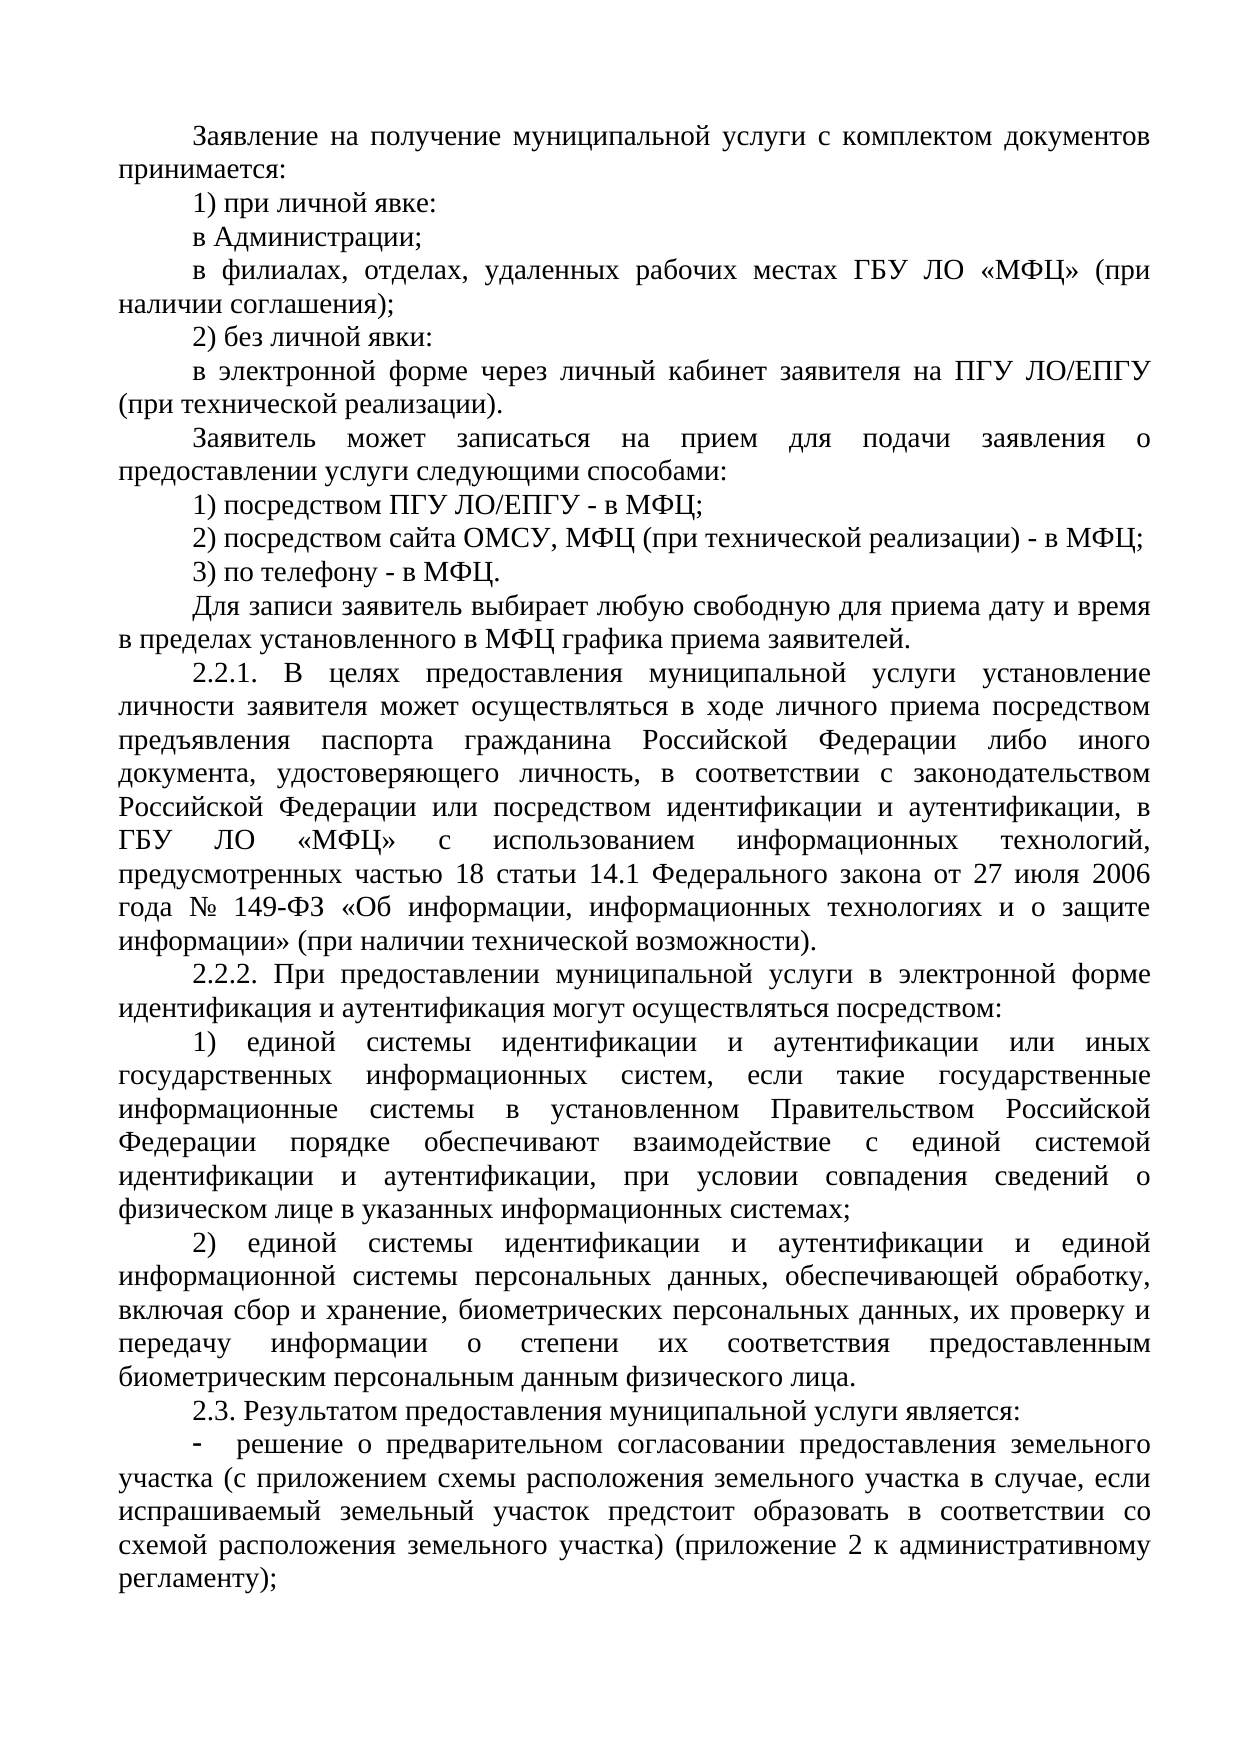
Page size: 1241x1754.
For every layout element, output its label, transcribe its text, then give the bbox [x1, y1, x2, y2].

list решение о предварительном согласовании предоставления земельного участка (с приложением схемы расположения земельного участка в случае, если испрашиваемый земельный участок предстоит образовать в соответствии со схемой расположения земельного участка) (приложение 2 к административному регламенту); [118, 1426, 1152, 1594]
text 1) посредством ПГУ ЛО/ЕПГУ - в МФЦ; [118, 487, 1152, 521]
text 2) без личной явки: [118, 319, 1152, 353]
text Заявление на получение муниципальной услуги с комплектом документов принимается: [118, 118, 1152, 185]
text в Администрации; [118, 219, 1152, 252]
text 2) единой системы идентификации и аутентификации и единой информационной системы персональных данных, обеспечивающей обработку, включая сбор и хранение, биометрических персональных данных, их проверку и передачу информации о степени их соответствия предоставленным биометрическим персональным данным физического лица. [118, 1225, 1152, 1393]
text 3) по телефону - в МФЦ. [118, 554, 1152, 588]
text 2.2.1. В целях предоставления муниципальной услуги установление личности заявителя может осуществляться в ходе личного приема посредством предъявления паспорта гражданина Российской Федерации либо иного документа, удостоверяющего личность, в соответствии с законодательством Российской Федерации или посредством идентификации и аутентификации, в ГБУ ЛО «МФЦ» с использованием информационных технологий, предусмотренных частью 18 статьи 14.1 Федерального закона от 27 июля 2006 года № 149-ФЗ «Об информации, информационных технологиях и о защите информации» (при наличии технической возможности). [118, 655, 1152, 957]
text в филиалах, отделах, удаленных рабочих местах ГБУ ЛО «МФЦ» (при наличии соглашения); [118, 252, 1152, 319]
text в электронной форме через личный кабинет заявителя на ПГУ ЛО/ЕПГУ (при технической реализации). [118, 353, 1152, 420]
text 2.3. Результатом предоставления муниципальной услуги является: [118, 1393, 1152, 1426]
text 2) посредством сайта ОМСУ, МФЦ (при технической реализации) - в МФЦ; [118, 521, 1152, 554]
text 2.2.2. При предоставлении муниципальной услуги в электронной форме идентификация и аутентификация могут осуществляться посредством: [118, 957, 1152, 1024]
text 1) единой системы идентификации и аутентификации или иных государственных информационных систем, если такие государственные информационные системы в установленном Правительством Российской Федерации порядке обеспечивают взаимодействие с единой системой идентификации и аутентификации, при условии совпадения сведений о физическом лице в указанных информационных системах; [118, 1024, 1152, 1225]
text 1) при личной явке: [118, 185, 1152, 219]
text Заявитель может записаться на прием для подачи заявления о предоставлении услуги следующими способами: [118, 420, 1152, 487]
text Для записи заявитель выбирает любую свободную для приема дату и время в пределах установленного в МФЦ графика приема заявителей. [118, 588, 1152, 655]
